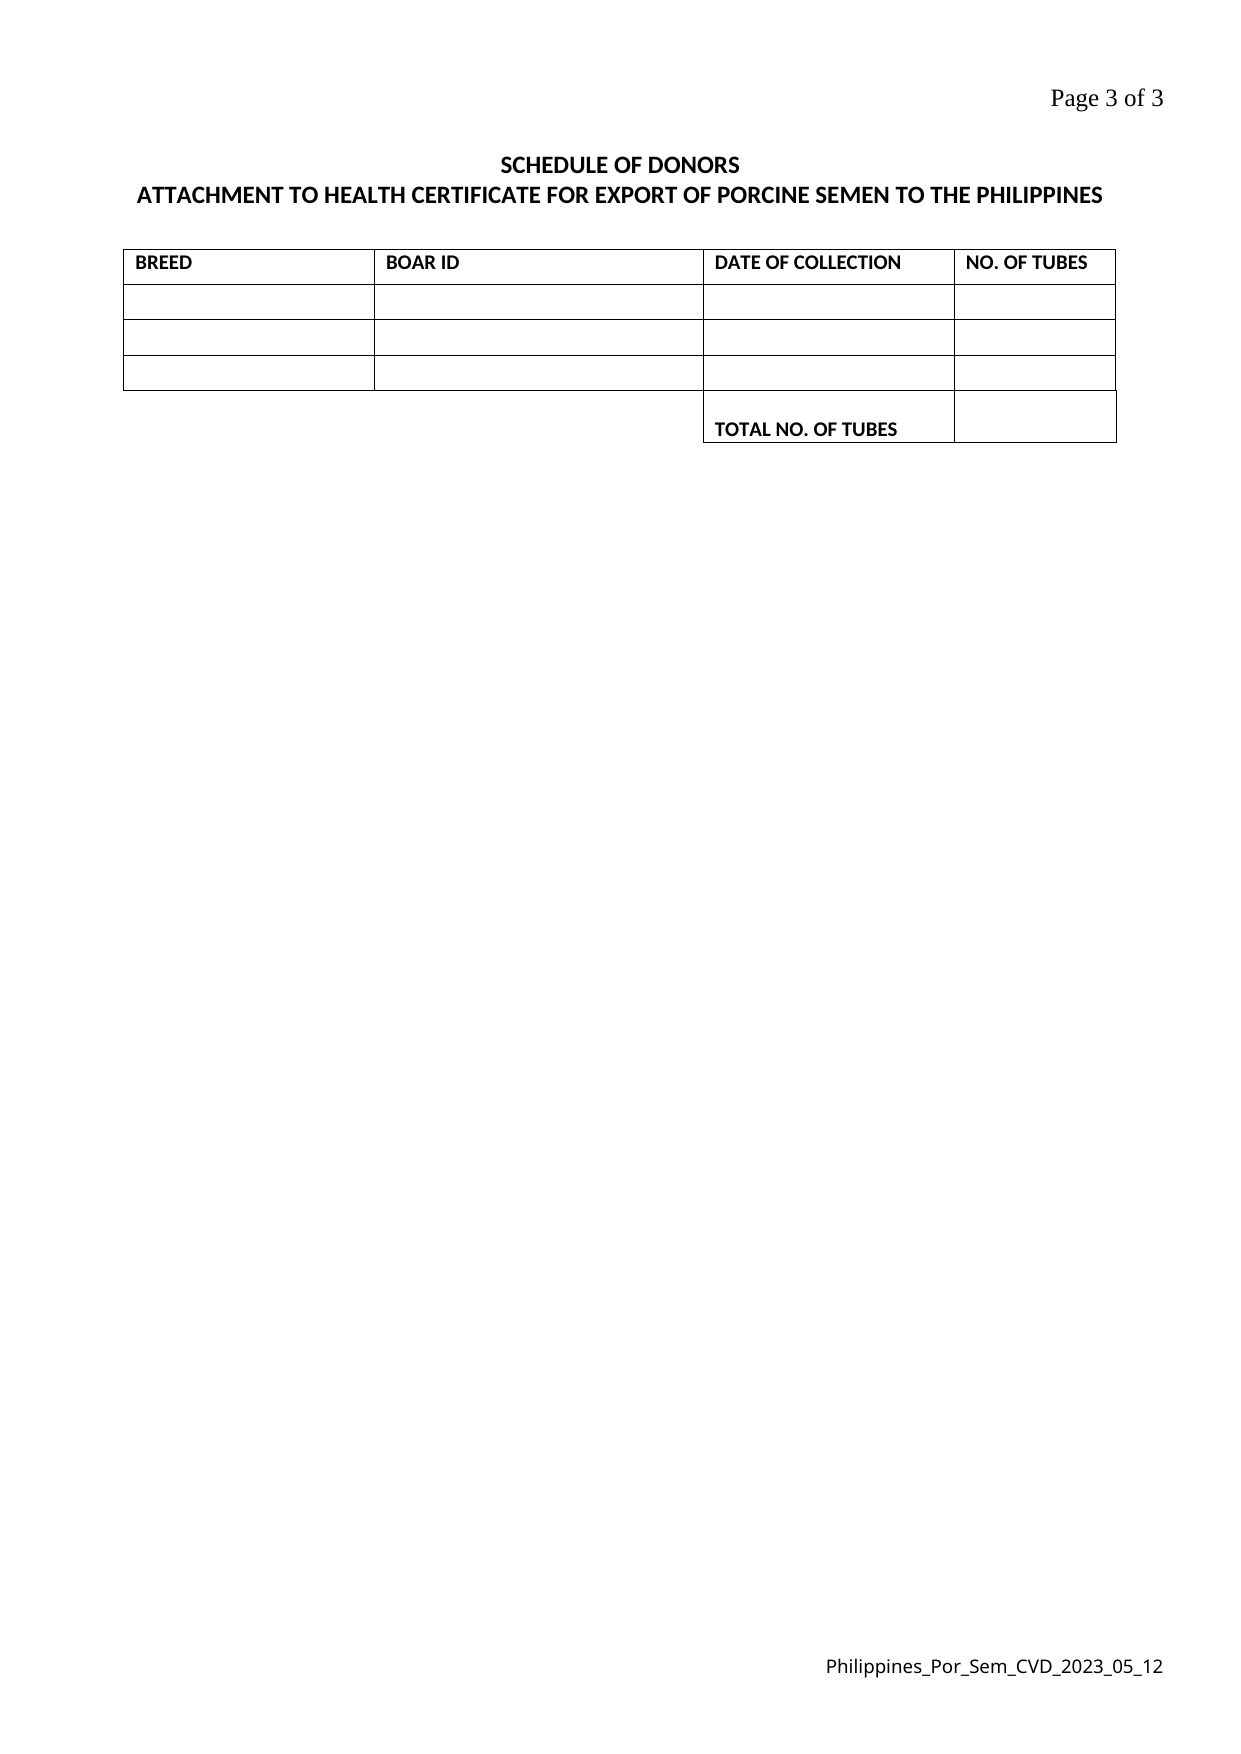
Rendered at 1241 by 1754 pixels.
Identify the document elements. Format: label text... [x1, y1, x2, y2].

table_cell [955, 320, 1115, 355]
table_cell [955, 391, 1116, 442]
table_cell [124, 356, 374, 390]
table_cell [124, 320, 374, 355]
table_header NO. OF TUBES [955, 250, 1115, 284]
table_cell [124, 285, 374, 319]
table_cell [375, 320, 703, 355]
table_cell [375, 356, 703, 390]
table_cell [375, 285, 703, 319]
text ATTACHMENT TO HEALTH CERTIFICATE FOR EXPORT OF PORCINE SEMEN TO THE PHILIPPINES [77, 180, 1163, 210]
table_cell [704, 285, 954, 319]
table_header BREED [124, 250, 374, 284]
table_cell [955, 285, 1115, 319]
table_cell [704, 356, 954, 390]
table_cell [704, 320, 954, 355]
table_header BOAR ID [375, 250, 703, 284]
table_cell TOTAL NO. OF TUBES [704, 391, 954, 442]
table_cell [955, 356, 1115, 390]
text SCHEDULE OF DONORS [77, 149, 1163, 180]
table_header DATE OF COLLECTION [704, 250, 954, 284]
